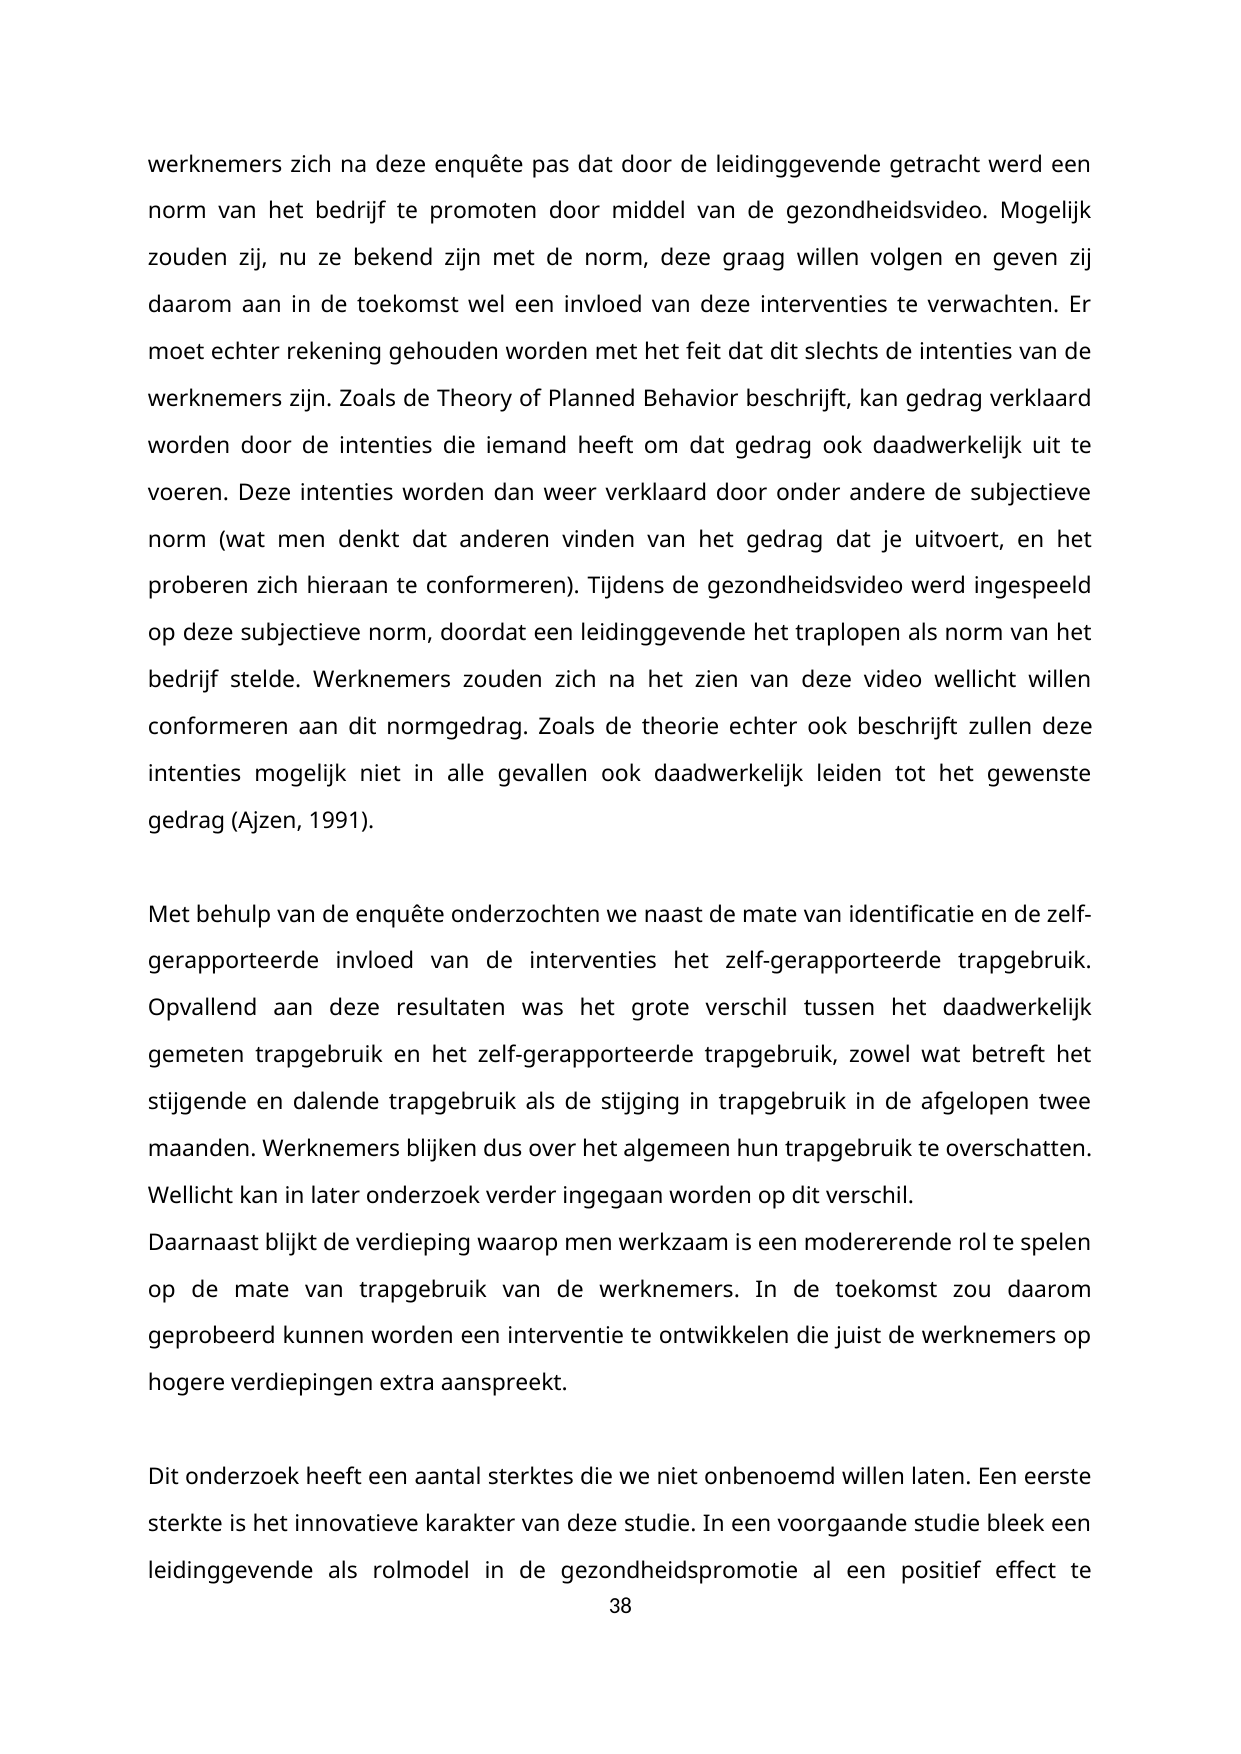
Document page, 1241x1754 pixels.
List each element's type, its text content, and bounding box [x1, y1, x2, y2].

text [148, 148, 1093, 835]
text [148, 1460, 1093, 1585]
text Met behulp van de enquête onderzochten we naast de mate van identificatie en de zelf-gerapporteerde invloed van de interventies het zelf-gerapporteerde trapgebruik. Opvallend aan deze resultaten was het grote verschil tussen het daadwerkelijk gemeten trapgebruik en het zelf-gerapporteerde trapgebruik, zowel wat betreft het stijgende en dalende trapgebruik als de stijging in trapgebruik in de afgelopen twee maanden. Werknemers blijken dus over het algemeen hun trapgebruik te overschatten. Wellicht kan in later onderzoek verder ingegaan worden op dit verschil. [148, 898, 1093, 1210]
text Daarnaast blijkt de verdieping waarop men werkzaam is een modererende rol te spelen op de mate van trapgebruik van de werknemers. In de toekomst zou daarom geprobeerd kunnen worden een interventie te ontwikkelen die juist de werknemers op hogere verdiepingen extra aanspreekt. [148, 1226, 1093, 1398]
